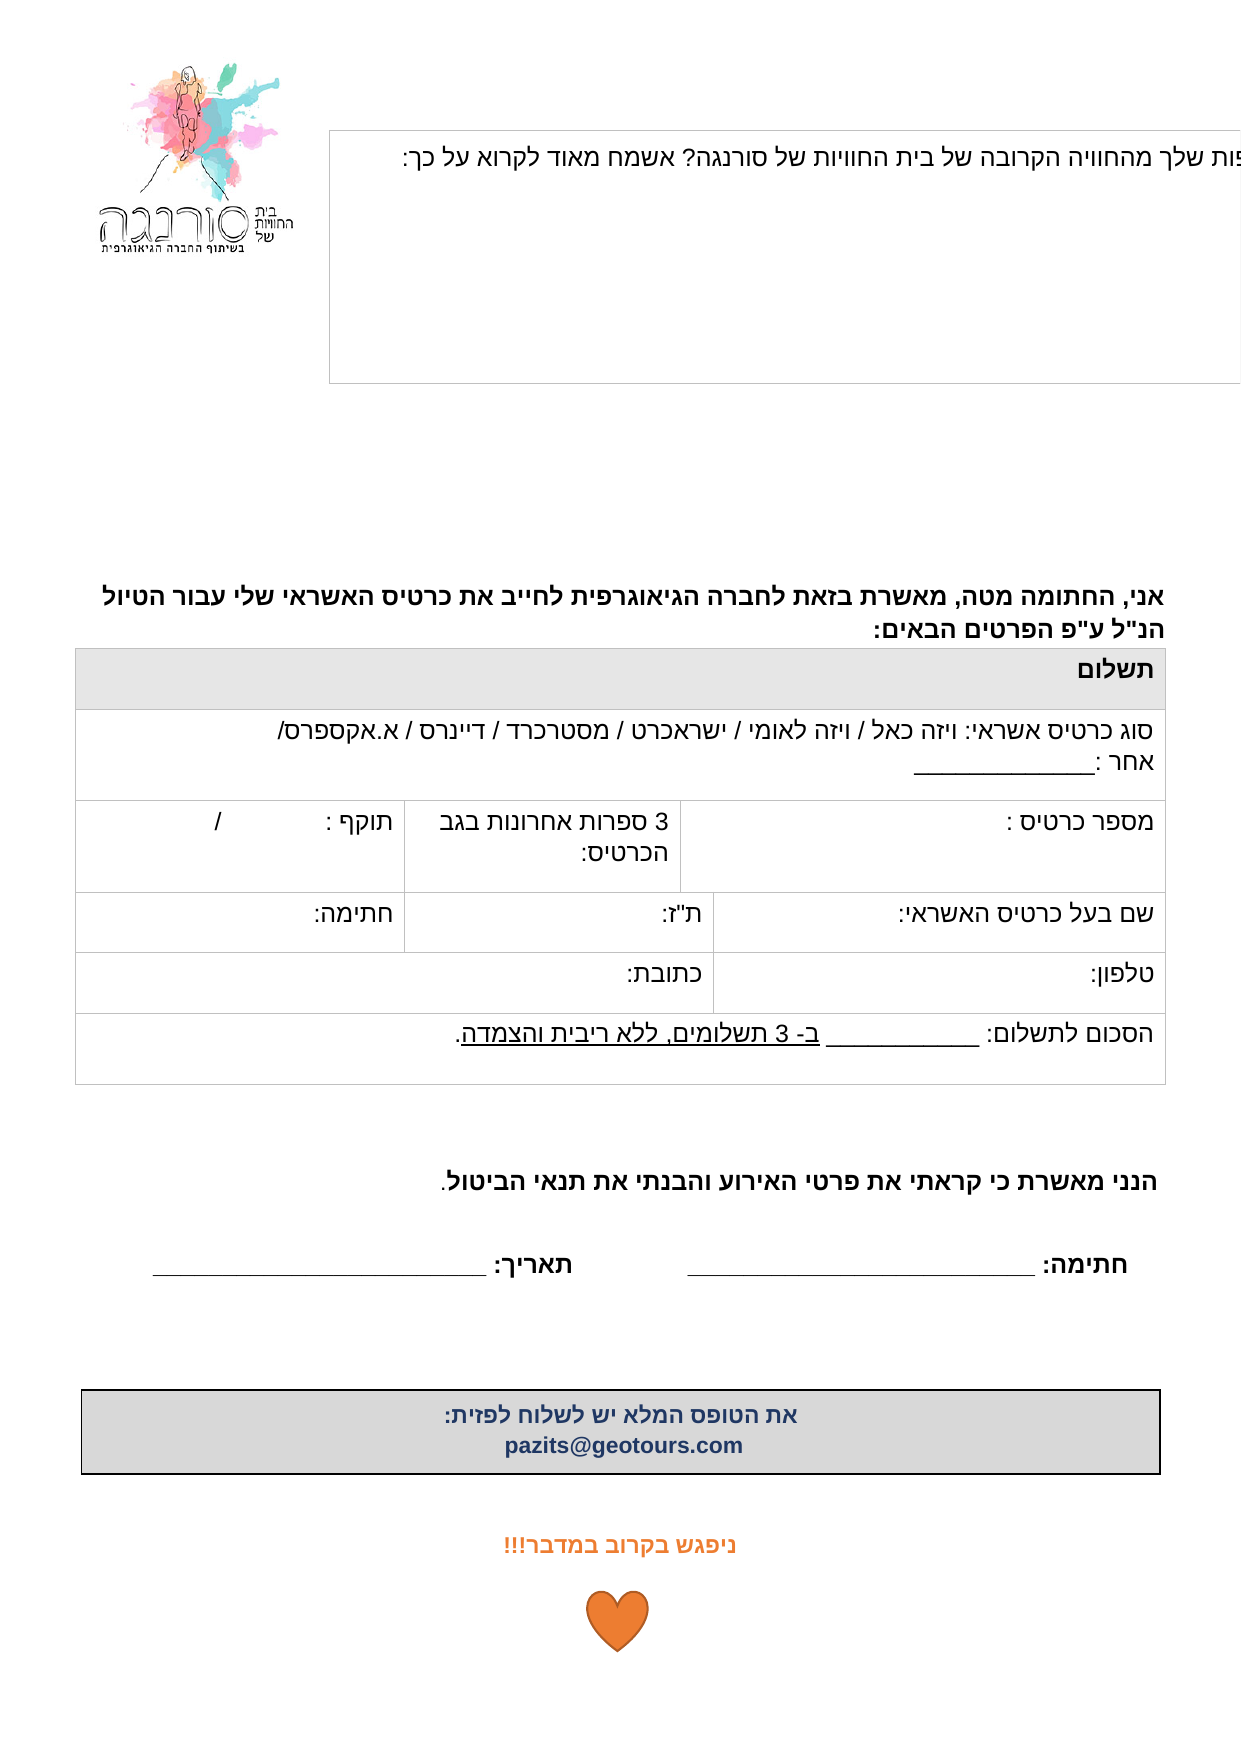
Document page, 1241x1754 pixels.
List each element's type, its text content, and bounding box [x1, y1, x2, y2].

table_cell מה השאיפות שלך מהחוויה הקרובה של בית החוויות של סורנגה? אשמח מאוד לקרוא על כך: [330, 131, 1240, 383]
table_cell הסכום לתשלום: ___________ ב- 3 תשלומים, ללא ריבית והצמדה. [76, 1014, 1165, 1084]
table_cell חתימה: [76, 893, 404, 952]
text אני, החתומה מטה, מאשרת בזאת לחברה הגיאוגרפית לחייב את כרטיס האשראי שלי עבור הטיול הנ"ל ע"פ הפרטים הבאים: [75, 582, 1165, 644]
table_cell כתובת: [76, 953, 713, 1012]
table_cell תוקף : / [76, 801, 404, 892]
picture [75, 45, 306, 270]
table_cell שם בעל כרטיס האשראי: [714, 893, 1165, 952]
text הנני מאשרת כי קראתי את פרטי האירוע והבנתי את תנאי הביטול. [75, 1166, 1165, 1195]
table_cell סוג כרטיס אשראי: ויזה כאל / ויזה לאומי / ישראכרט / מסטרכרד / דיינרס / א.אקספרס/ אחר :_____________ [76, 710, 1165, 800]
table_cell טלפון: [714, 953, 1165, 1012]
table_header חתימה: _________________________ [651, 1222, 1165, 1365]
table_cell 3 ספרות אחרונות בגב הכרטיס: [405, 801, 680, 892]
table_header תשלום [76, 649, 1165, 709]
text ניפגש בקרוב במדבר!!! [75, 1532, 1165, 1559]
table_cell ת"ז: [405, 893, 713, 952]
table_cell מספר כרטיס : [681, 801, 1165, 892]
table_header תאריך: ________________________ [75, 1222, 651, 1365]
